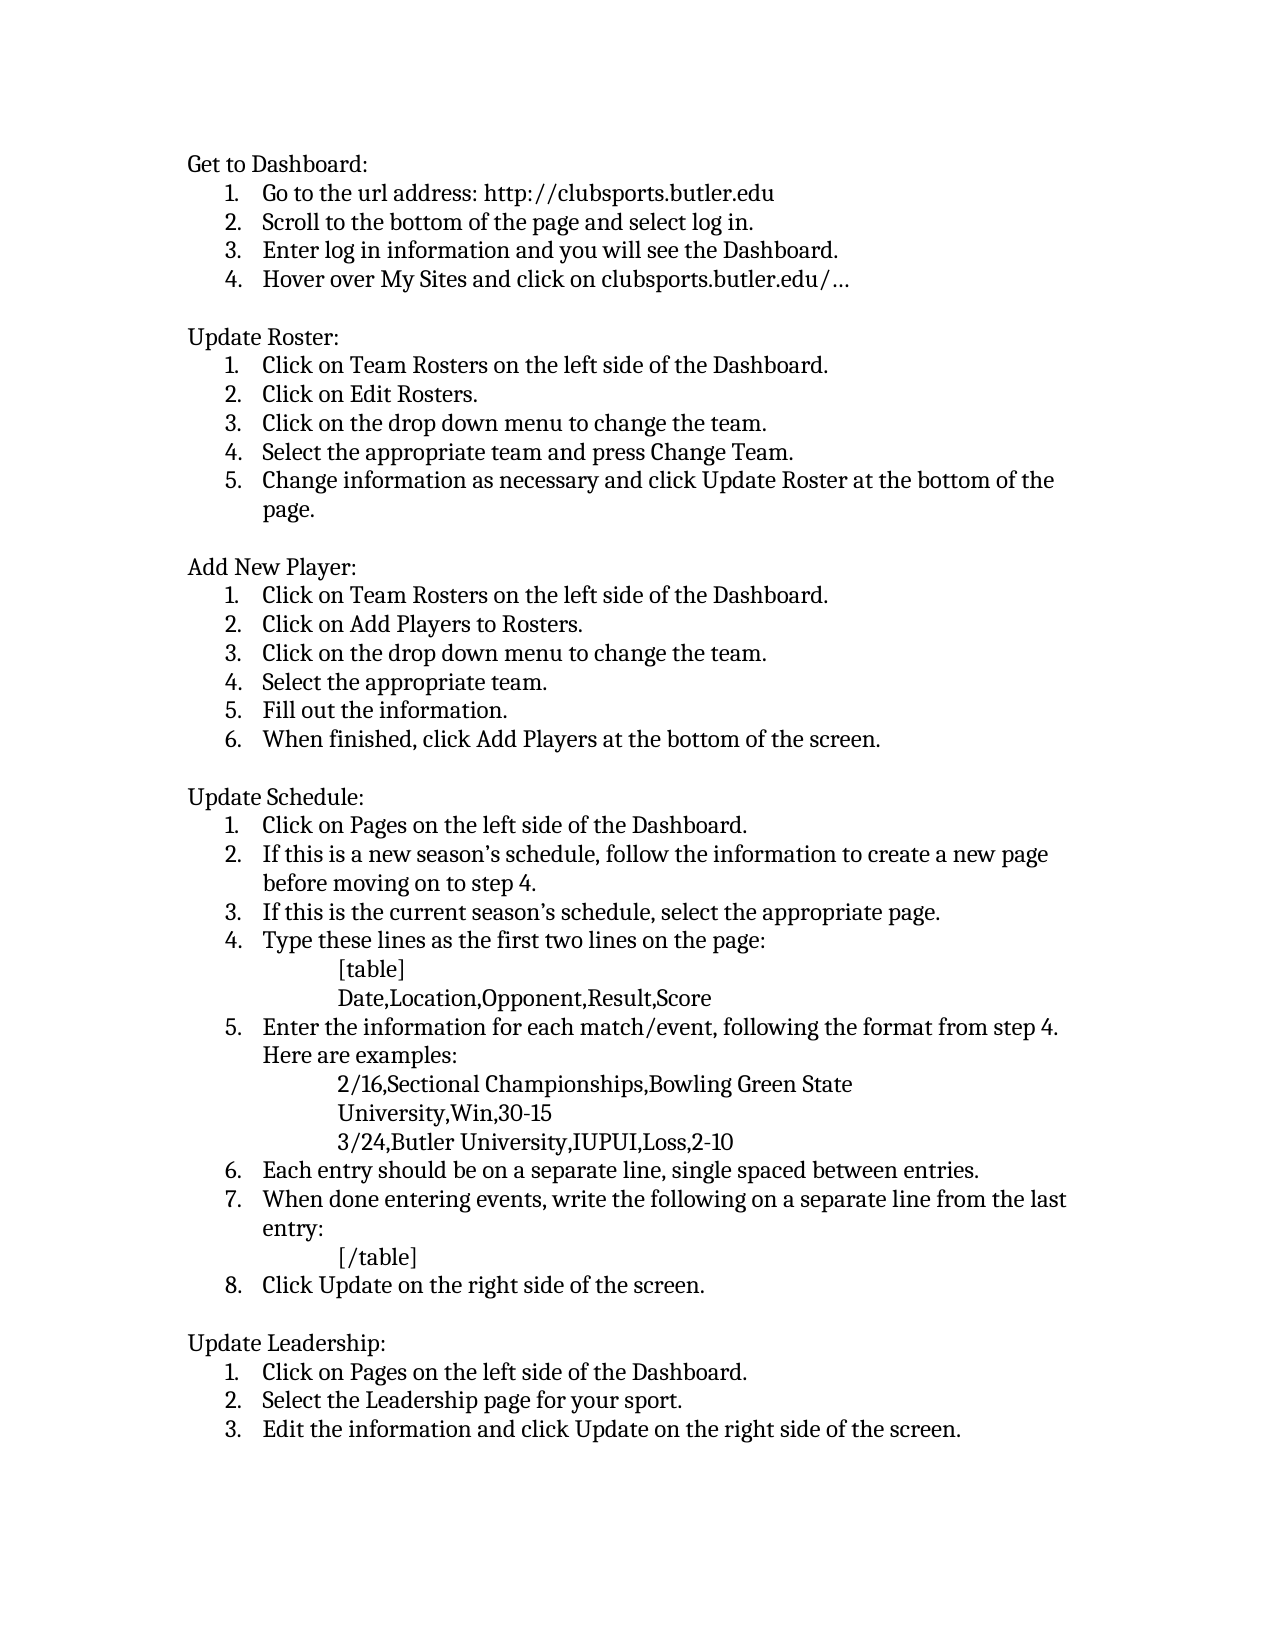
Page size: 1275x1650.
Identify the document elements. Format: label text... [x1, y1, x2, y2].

text [table] [187, 955, 1087, 984]
list Go to the url address: http://clubsports.butler.edu [225, 179, 1087, 207]
list Click on the drop down menu to change the team. [225, 409, 1087, 437]
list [225, 1357, 1087, 1386]
list Each entry should be on a separate line, single spaced between entries. [225, 1156, 1087, 1185]
list Edit the information and click Update on the right side of the screen. [225, 1415, 1087, 1444]
text Add New Player: [187, 552, 1087, 581]
list Click on Team Rosters on the left side of the Dashboard. [225, 351, 1087, 380]
list Click on the drop down menu to change the team. [225, 639, 1087, 667]
text Date,Location,Opponent,Result,Score [187, 984, 1087, 1012]
list Fill out the information. [225, 696, 1087, 725]
list Select the appropriate team and press Change Team. [225, 437, 1087, 466]
text Get to Dashboard: [187, 150, 1087, 179]
text 2/16,Sectional Championships,Bowling Green State University,Win,30-15 [187, 1070, 1087, 1127]
list When finished, click Add Players at the bottom of the screen. [225, 725, 1087, 754]
list Change information as necessary and click Update Roster at the bottom of the page. [225, 466, 1087, 524]
list Click Update on the right side of the screen. [225, 1271, 1087, 1300]
list Click on Edit Rosters. [225, 380, 1087, 409]
list Scroll to the bottom of the page and select log in. [225, 207, 1087, 236]
list Hover over My Sites and click on clubsports.butler.edu/… [225, 265, 1087, 294]
list Enter log in information and you will see the Dashboard. [225, 236, 1087, 265]
list Enter the information for each match/event, following the format from step 4. Here are examples: [225, 1012, 1087, 1070]
text [/table] [187, 1242, 1087, 1271]
list Select the Leadership page for your sport. [225, 1386, 1087, 1415]
list Click on Team Rosters on the left side of the Dashboard. [225, 581, 1087, 610]
text Update Schedule: [187, 782, 1087, 811]
list If this is a new season’s schedule, follow the information to create a new page before moving on to step 4. [225, 840, 1087, 897]
list Click on Pages on the left side of the Dashboard. [225, 811, 1087, 840]
text 3/24,Butler University,IUPUI,Loss,2-10 [187, 1127, 1087, 1156]
list If this is the current season’s schedule, select the appropriate page. [225, 897, 1087, 926]
list Click on Add Players to Rosters. [225, 610, 1087, 639]
text Update Roster: [187, 322, 1087, 351]
list Select the appropriate team. [225, 667, 1087, 696]
list Type these lines as the first two lines on the page: [225, 926, 1087, 955]
text Update Leadership: [187, 1329, 1087, 1357]
list When done entering events, write the following on a separate line from the last entry: [225, 1185, 1087, 1242]
